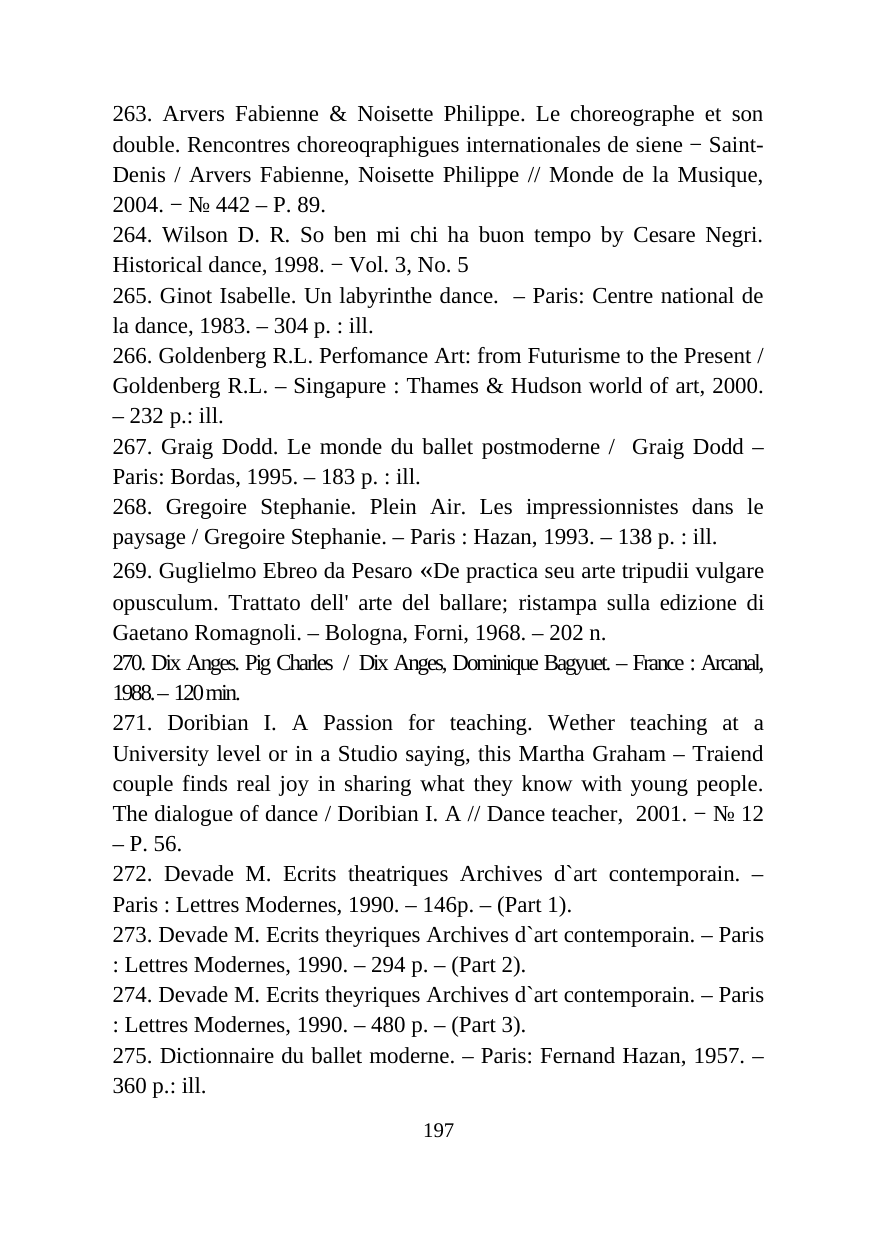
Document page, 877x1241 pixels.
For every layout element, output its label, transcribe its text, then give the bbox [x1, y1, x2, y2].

text 269. Guglielmo Ebreo da Pesaro «De practica seu arte tripudii vulgare opusculum. Trattato dell' arte del ballare; ristampa sulla edizione di Gaetano Romagnoli. – Bologna, Forni, 1968. – 202 n. [112, 553, 765, 645]
text 270. Dix Anges. Pig Charles / Dix Anges, Dominique Bagуuet. – France : Arcanal, 1988. – 120 min. [112, 649, 765, 706]
text 274. Devade M. Ecrits theуriques Archives d`art contеmporain. – Paris : Lettres Modеrnes, 1990. – 480 р. – (Рart 3). [112, 981, 765, 1038]
text 268. Gregoire Stephanie. Plein Air. Les impressionnistes dans le paysage / Gregoire Stephanie. – Paris : Hazan, 1993. – 138 р. : іll. [112, 493, 765, 550]
text 267. Graig Dodd. Le monde du ballet postmoderne / Graig Dodd – Paris: Bordas, 1995. – 183 р. : іll. [112, 433, 765, 489]
text 266. Goldenberg R.L. Perfomance Art: from Futurisme to the Present / Goldenberg R.L. – Singapure : Thames & Hudson world of art, 2000. – 232 р.: іll. [112, 342, 765, 429]
text 271. Doribian I. A Passion for teaching. Wether teaching at a University level or in a Studio saying, this Martha Graham – Traiend couple finds real joy in sharing what they know with young people. The dialogue of dance / Doribian I. A // Dance teacher, 2001. − № 12 – Р. 56. [112, 709, 765, 857]
text 263. Arvers Fabienne & Noisette Philippe. Le choreographe et son double. Rencontres choreoqraphigues internationales de siene − Saint-Denis / Arvers Fabienne, Noisette Philippe // Monde de la Musique, 2004. − № 442 – Р. 89. [112, 100, 765, 217]
text 272. Devade M. Ecrits theatriques Archives d`art contеmporain. – Paris : Lettres Modеrnes, 1990. – 146р. – (Рart 1). [112, 860, 765, 917]
text 275. Dictionnaire du ballet moderne. – Paris: Fernand Hazan, 1957. – 360 р.: іll. [112, 1042, 765, 1098]
text 273. Devade M. Ecrits theуriques Archives d`art contеmporain. – Paris : Lettres Modеrnes, 1990. – 294 р. – (Рart 2). [112, 921, 765, 977]
text 265. Ginot Isabеlle. Un labyrinthe dance. – Paris: Centre national de la dance, 1983. – 304 р. : іll. [112, 282, 765, 338]
text 264. Wilson D. R. So ben mi chi ha buon tempo by Cesare Negri. Historical dance, 1998. − Vol. 3, No. 5 [112, 221, 765, 278]
